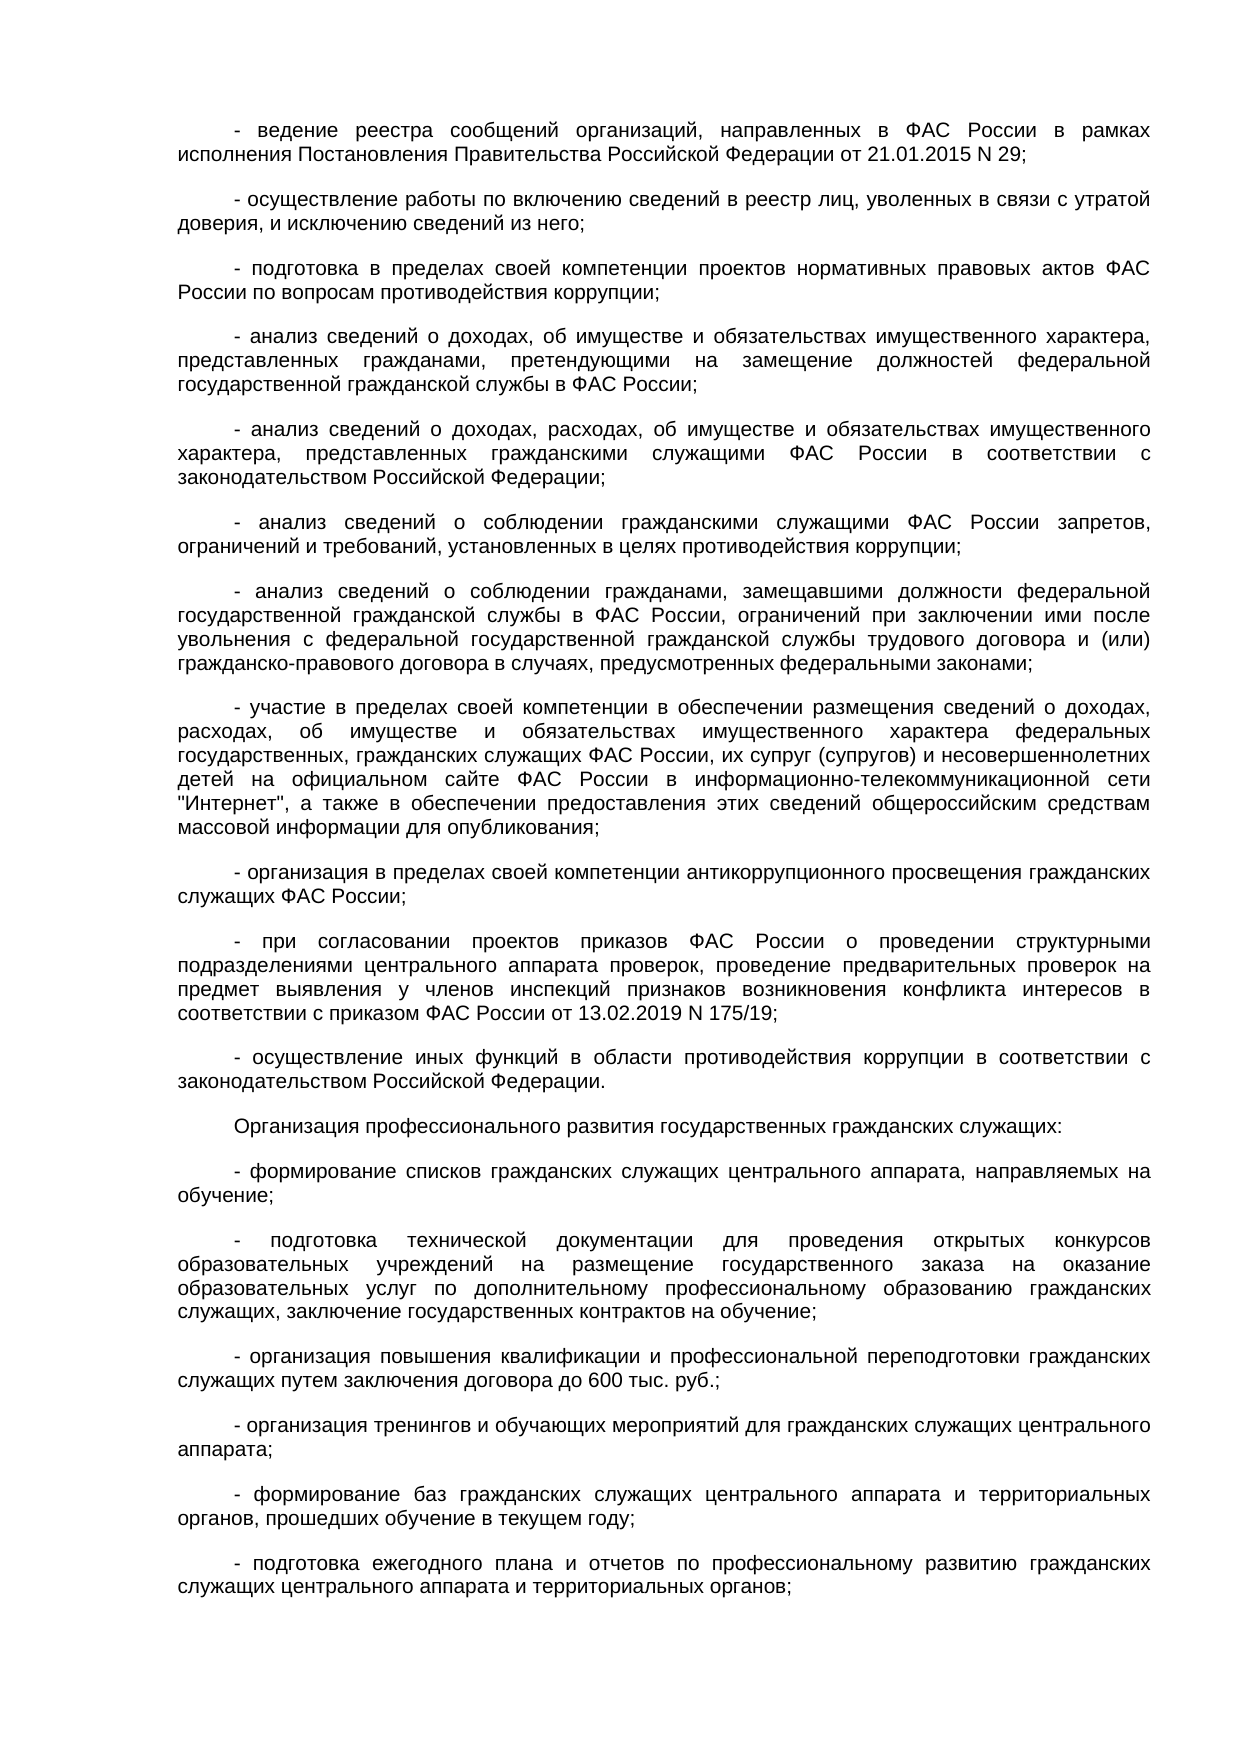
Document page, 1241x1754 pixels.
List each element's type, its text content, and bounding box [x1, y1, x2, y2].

text - формирование списков гражданских служащих центрального аппарата, направляемых на обучение; [177, 1159, 1152, 1207]
text - организация в пределах своей компетенции антикоррупционного просвещения гражданских служащих ФАС России; [177, 860, 1152, 908]
text - подготовка технической документации для проведения открытых конкурсов образовательных учреждений на размещение государственного заказа на оказание образовательных услуг по дополнительному профессиональному образованию гражданских служащих, заключение государственных контрактов на обучение; [177, 1227, 1152, 1323]
text - организация тренингов и обучающих мероприятий для гражданских служащих центрального аппарата; [177, 1413, 1152, 1461]
text - анализ сведений о доходах, об имуществе и обязательствах имущественного характера, представленных гражданами, претендующими на замещение должностей федеральной государственной гражданской службы в ФАС России; [177, 324, 1152, 396]
text - организация повышения квалификации и профессиональной переподготовки гражданских служащих путем заключения договора до 600 тыс. руб.; [177, 1344, 1152, 1392]
text - при согласовании проектов приказов ФАС России о проведении структурными подразделениями центрального аппарата проверок, проведение предварительных проверок на предмет выявления у членов инспекций признаков возникновения конфликта интересов в соответствии с приказом ФАС России от 13.02.2019 N 175/19; [177, 928, 1152, 1024]
text - анализ сведений о соблюдении гражданами, замещавшими должности федеральной государственной гражданской службы в ФАС России, ограничений при заключении ими после увольнения с федеральной государственной гражданской службы трудового договора и (или) гражданско-правового договора в случаях, предусмотренных федеральными законами; [177, 578, 1152, 674]
text - осуществление работы по включению сведений в реестр лиц, уволенных в связи с утратой доверия, и исключению сведений из него; [177, 187, 1152, 235]
text - подготовка в пределах своей компетенции проектов нормативных правовых актов ФАС России по вопросам противодействия коррупции; [177, 256, 1152, 303]
text - подготовка ежегодного плана и отчетов по профессиональному развитию гражданских служащих центрального аппарата и территориальных органов; [177, 1550, 1152, 1598]
text - анализ сведений о доходах, расходах, об имуществе и обязательствах имущественного характера, представленных гражданскими служащими ФАС России в соответствии с законодательством Российской Федерации; [177, 417, 1152, 489]
text - осуществление иных функций в области противодействия коррупции в соответствии с законодательством Российской Федерации. [177, 1045, 1152, 1093]
text - ведение реестра сообщений организаций, направленных в ФАС России в рамках исполнения Постановления Правительства Российской Федерации от 21.01.2015 N 29; [177, 118, 1152, 166]
text - формирование баз гражданских служащих центрального аппарата и территориальных органов, прошедших обучение в текущем году; [177, 1482, 1152, 1529]
text Организация профессионального развития государственных гражданских служащих: [177, 1114, 1152, 1138]
text - анализ сведений о соблюдении гражданскими служащими ФАС России запретов, ограничений и требований, установленных в целях противодействия коррупции; [177, 510, 1152, 558]
text - участие в пределах своей компетенции в обеспечении размещения сведений о доходах, расходах, об имуществе и обязательствах имущественного характера федеральных государственных, гражданских служащих ФАС России, их супруг (супругов) и несовершеннолетних детей на официальном сайте ФАС России в информационно-телекоммуникационной сети "Интернет", а также в обеспечении предоставления этих сведений общероссийским средствам массовой информации для опубликования; [177, 695, 1152, 839]
